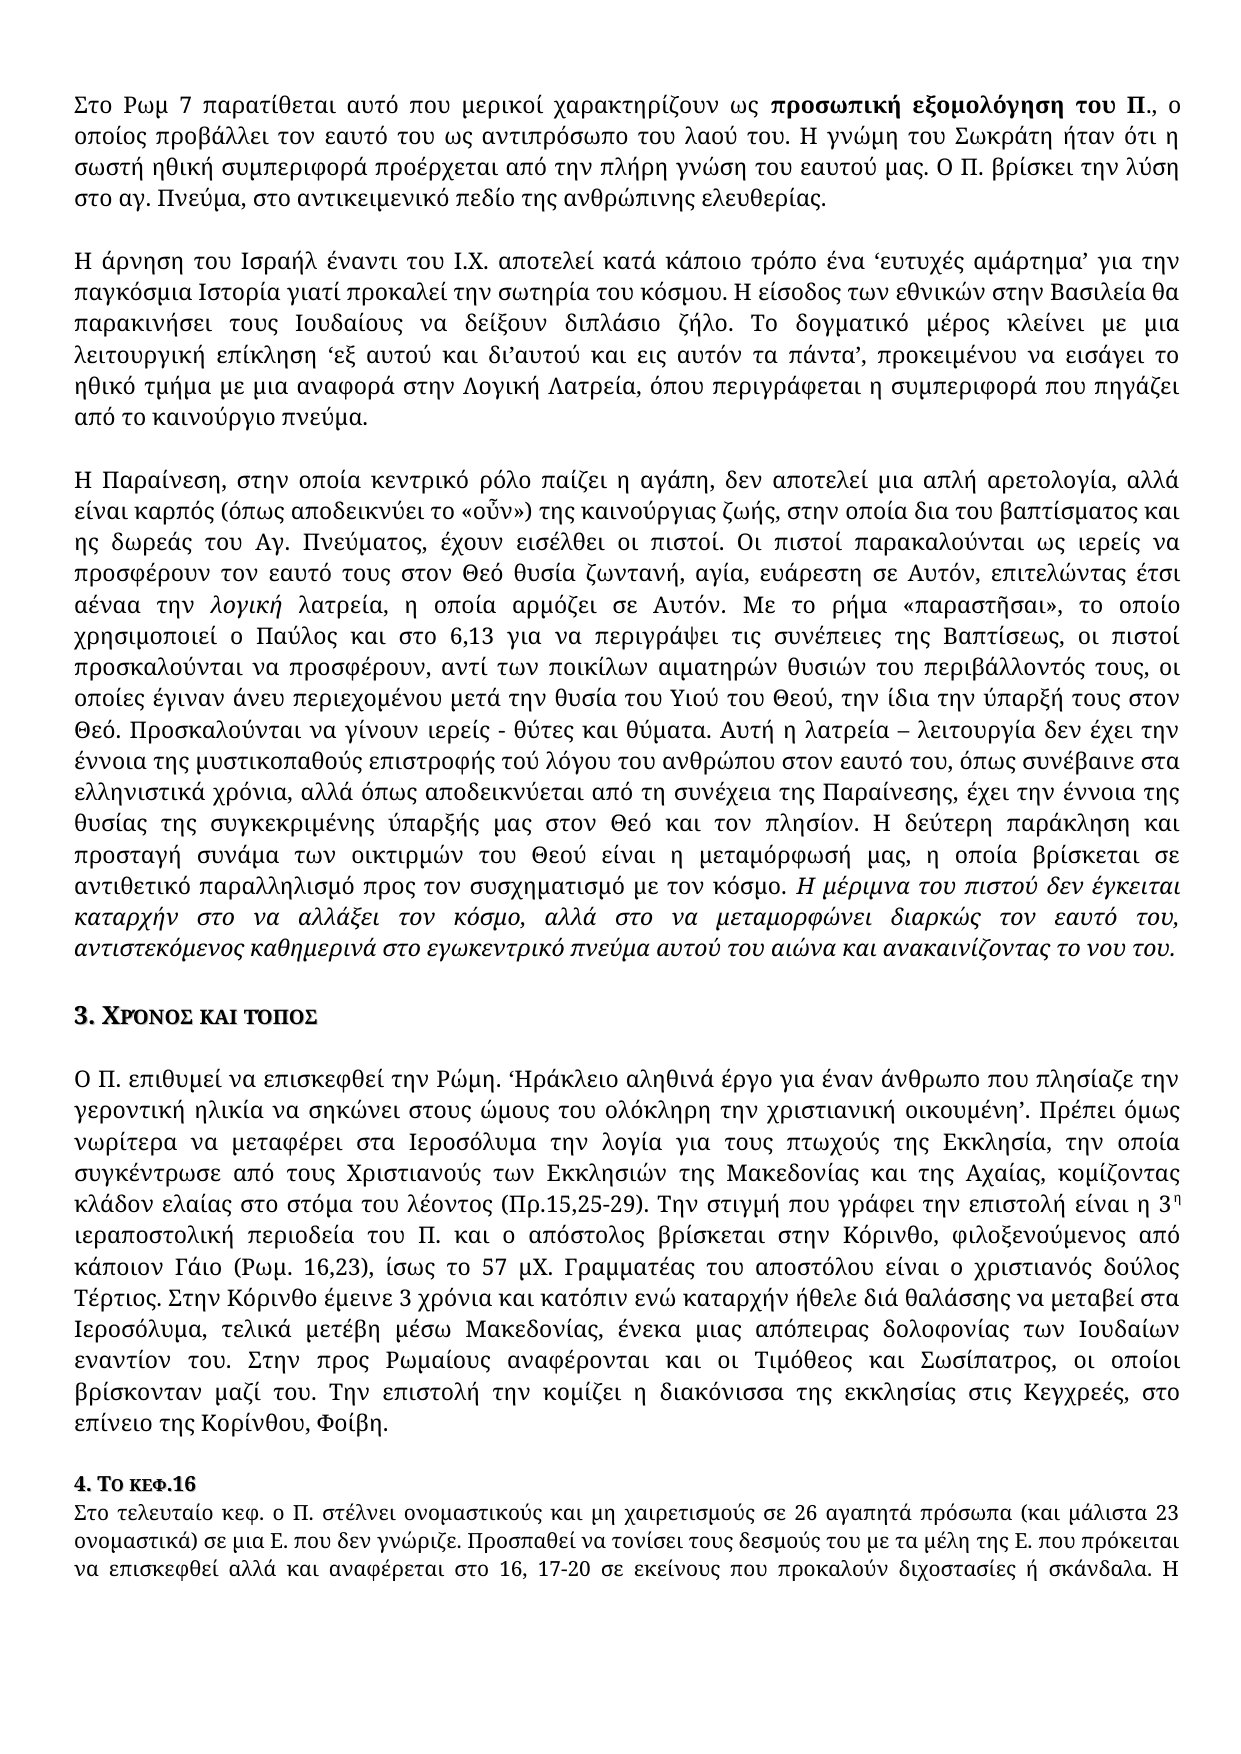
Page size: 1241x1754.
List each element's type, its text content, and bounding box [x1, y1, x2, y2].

text Στο Ρωμ 7 παρατίθεται αυτό που μερικοί χαρακτηρίζουν ως προσωπική εξομολόγηση του Π., ο οποίος προβάλλει τον εαυτό του ως αντιπρόσωπο του λαού του. Η γνώμη του Σωκράτη ήταν ότι η σωστή ηθική συμπεριφορά προέρχεται από την πλήρη γνώση του εαυτού μας. Ο Π. βρίσκει την λύση στο αγ. Πνεύμα, στο αντικειμενικό πεδίο της ανθρώπινης ελευθερίας. [74, 89, 1181, 214]
text Η άρνηση του Ισραήλ έναντι του Ι.Χ. αποτελεί κατά κάποιο τρόπο ένα ‘ευτυχές αμάρτημα’ για την παγκόσμια Ιστορία γιατί προκαλεί την σωτηρία του κόσμου. Η είσοδος των εθνικών στην Βασιλεία θα παρακινήσει τους Ιουδαίους να δείξουν διπλάσιο ζήλο. Το δογματικό μέρος κλείνει με μια λειτουργική επίκληση ‘εξ αυτού και δι’αυτού και εις αυτόν τα πάντα’, προκειμένου να εισάγει το ηθικό τμήμα με μια αναφορά στην Λογική Λατρεία, όπου περιγράφεται η συμπεριφορά που πηγάζει από το καινούργιο πνεύμα. [74, 245, 1181, 432]
text Η Παραίνεση, στην οποία κεντρικό ρόλο παίζει η αγάπη, δεν αποτελεί μια απλή αρετολογία, αλλά είναι καρπός (όπως αποδεικνύει το «οὖν») της καινούργιας ζωής, στην οποία δια του βαπτίσματος και ης δωρεάς του Αγ. Πνεύματος, έχουν εισέλθει οι πιστοί. Οι πιστοί παρακαλούνται ως ιερείς να προσφέρουν τον εαυτό τους στον Θεό θυσία ζωντανή, αγία, ευάρεστη σε Αυτόν, επιτελώντας έτσι αέναα την λογική λατρεία, η οποία αρμόζει σε Αυτόν. Με το ρήμα «παραστῆσαι», το οποίο χρησιμοποιεί ο Παύλος και στο 6,13 για να περιγράψει τις συνέπειες της Βαπτίσεως, οι πιστοί προσκαλούνται να προσφέρουν, αντί των ποικίλων αιματηρών θυσιών του περιβάλλοντός τους, οι οποίες έγιναν άνευ περιεχομένου μετά την θυσία του Υιού του Θεού, την ίδια την ύπαρξή τους στον Θεό. Προσκαλούνται να γίνουν ιερείς - θύτες και θύματα. Αυτή η λατρεία – λειτουργία δεν έχει την έννοια της μυστικοπαθούς επιστροφής τού λόγου του ανθρώπου στον εαυτό του, όπως συνέβαινε στα ελληνιστικά χρόνια, αλλά όπως αποδεικνύεται από τη συνέχεια της Παραίνεσης, έχει την έννοια της θυσίας της συγκεκριμένης ύπαρξής μας στον Θεό και τον πλησίον. Η δεύτερη παράκληση και προσταγή συνάμα των οικτιρμών του Θεού είναι η μεταμόρφωσή μας, η οποία βρίσκεται σε αντιθετικό παραλληλισμό προς τον συσχηματισμό με τον κόσμο. Η μέριμνα του πιστού δεν έγκειται καταρχήν στο να αλλάξει τον κόσμο, αλλά στο να μεταμορφώνει διαρκώς τον εαυτό του, αντιστεκόμενος καθημερινά στο εγωκεντρικό πνεύμα aυτού του αιώνα και ανακαινίζοντας το νου του. [74, 464, 1181, 964]
subtitle 3. Χρόνος και τόπος [74, 998, 1181, 1032]
text Ο Π. επιθυμεί να επισκεφθεί την Ρώμη. ‘Ηράκλειο αληθινά έργο για έναν άνθρωπο που πλησίαζε την γεροντική ηλικία να σηκώνει στους ώμους του ολόκληρη την χριστιανική οικουμένη’. Πρέπει όμως νωρίτερα να μεταφέρει στα Ιεροσόλυμα την λογία για τους πτωχούς της Εκκλησία, την οποία συγκέντρωσε από τους Χριστιανούς των Εκκλησιών της Μακεδονίας και της Αχαίας, κομίζοντας κλάδον ελαίας στο στόμα του λέοντος (Πρ.15,25-29). Την στιγμή που γράφει την επιστολή είναι η 3η ιεραποστολική περιοδεία του Π. και ο απόστολος βρίσκεται στην Κόρινθο, φιλοξενούμενος από κάποιον Γάιο (Ρωμ. 16,23), ίσως το 57 μΧ. Γραμματέας του αποστόλου είναι ο χριστιανός δούλος Τέρτιος. Στην Κόρινθο έμεινε 3 χρόνια και κατόπιν ενώ καταρχήν ήθελε διά θαλάσσης να μεταβεί στα Ιεροσόλυμα, τελικά μετέβη μέσω Μακεδονίας, ένεκα μιας απόπειρας δολοφονίας των Ιουδαίων εναντίον του. Στην προς Ρωμαίους αναφέρονται και οι Τιμόθεος και Σωσίπατρος, οι οποίοι βρίσκονταν μαζί του. Την επιστολή την κομίζει η διακόνισσα της εκκλησίας στις Κεγχρεές, στο επίνειο της Κορίνθου, Φοίβη. [74, 1063, 1181, 1438]
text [74, 1498, 1181, 1583]
subtitle 4. Το κεφ.16 [74, 1469, 1181, 1498]
